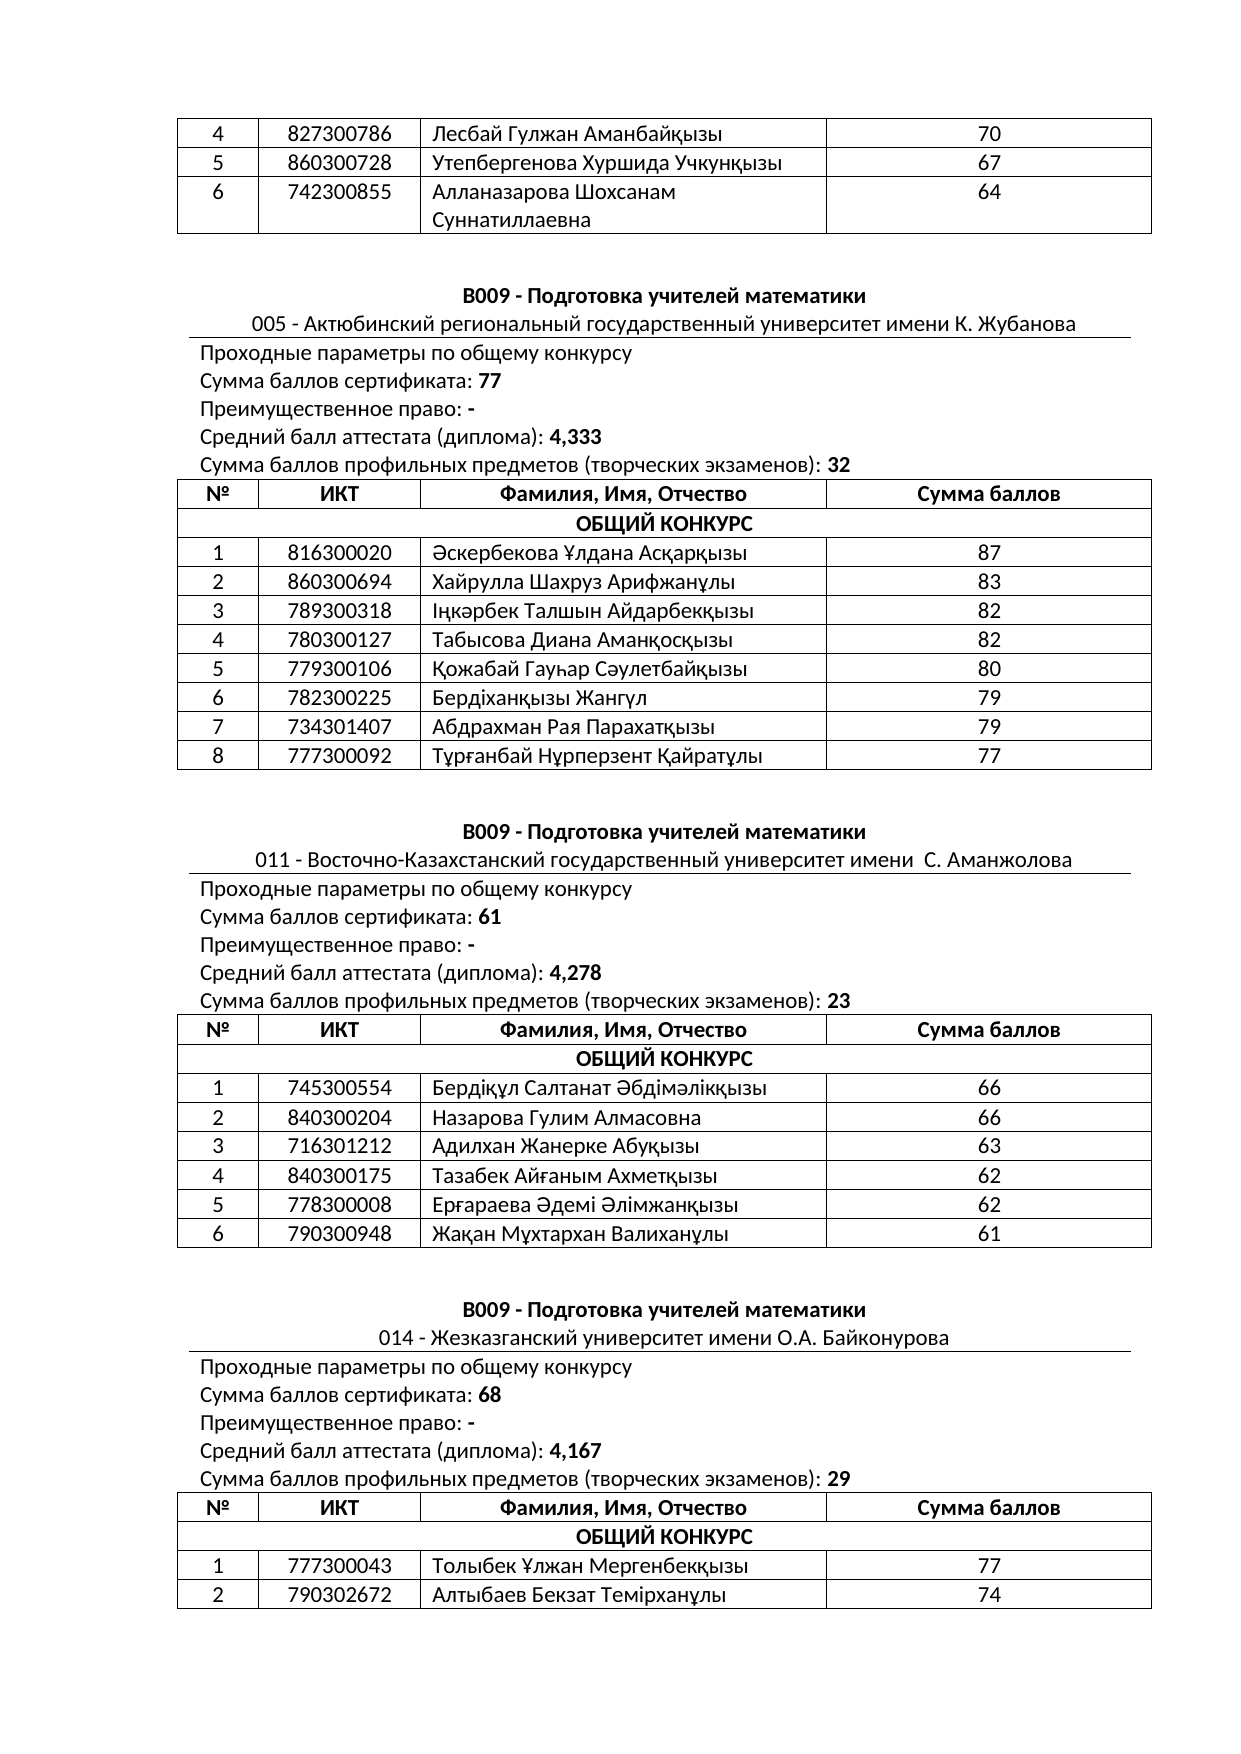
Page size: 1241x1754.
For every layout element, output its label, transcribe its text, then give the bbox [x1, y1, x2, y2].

table_cell Бердіханқызы Жангүл [421, 683, 826, 711]
table_cell 860300694 [259, 567, 420, 595]
table_cell 2 [178, 1103, 258, 1131]
table_cell 789300318 [259, 596, 420, 624]
table_cell 63 [827, 1132, 1151, 1160]
table_cell 780300127 [259, 625, 420, 653]
table_cell 64 [827, 177, 1151, 233]
table_cell 3 [178, 1132, 258, 1160]
table_cell 011 - Восточно-Казахстанский государственный университет имени С. Аманжолова [177, 845, 1152, 873]
table_cell 1 [178, 1551, 258, 1579]
table_cell 77 [827, 1551, 1151, 1579]
table_cell ОБЩИЙ КОНКУРС [178, 1045, 1151, 1072]
table_cell 6 [178, 177, 258, 233]
table_cell ИКТ [259, 1493, 420, 1521]
table_header B009 - Подготовка учителей математики [177, 281, 1152, 309]
table_cell Адилхан Жанерке Абуқызы [421, 1132, 826, 1160]
table_cell 1 [178, 1074, 258, 1102]
table_cell [177, 873, 1152, 1014]
table_cell № [178, 480, 258, 508]
table_cell 79 [827, 683, 1151, 711]
table_cell Фамилия, Имя, Отчество [421, 1493, 826, 1521]
table_cell Утепбергенова Хуршида Учкунқызы [421, 148, 826, 176]
table_cell 79 [827, 712, 1151, 740]
table_cell 777300092 [259, 741, 420, 769]
table_cell 816300020 [259, 538, 420, 566]
table_cell Назарова Гулим Алмасовна [421, 1103, 826, 1131]
table_cell 840300175 [259, 1161, 420, 1189]
table_cell Фамилия, Имя, Отчество [421, 480, 826, 508]
table_cell 734301407 [259, 712, 420, 740]
table_cell 6 [178, 1219, 258, 1247]
table_cell Алланазарова Шохсанам Суннатиллаевна [421, 177, 826, 233]
table_cell ИКТ [259, 1015, 420, 1043]
table_cell 74 [827, 1580, 1151, 1608]
table_cell Абдрахман Рая Парахатқызы [421, 712, 826, 740]
table_cell 790302672 [259, 1580, 420, 1608]
table_cell Алтыбаев Бекзат Темірханұлы [421, 1580, 826, 1608]
table_cell 83 [827, 567, 1151, 595]
table_cell 840300204 [259, 1103, 420, 1131]
table_cell 827300786 [259, 119, 420, 147]
table_cell 80 [827, 654, 1151, 682]
table_cell 4 [178, 625, 258, 653]
table_cell 4 [178, 1161, 258, 1189]
table_cell Жақан Мұхтархан Валиханұлы [421, 1219, 826, 1247]
table_cell Тазабек Айғаным Ахметқызы [421, 1161, 826, 1189]
table_cell 7 [178, 712, 258, 740]
table_cell 61 [827, 1219, 1151, 1247]
table_cell 8 [178, 741, 258, 769]
table_header B009 - Подготовка учителей математики [177, 1295, 1152, 1323]
table_cell 742300855 [259, 177, 420, 233]
table_cell 2 [178, 1580, 258, 1608]
table_cell 790300948 [259, 1219, 420, 1247]
table_cell 745300554 [259, 1074, 420, 1102]
table_cell 778300008 [259, 1190, 420, 1218]
table_cell 82 [827, 596, 1151, 624]
table_cell 66 [827, 1103, 1151, 1131]
table_cell 777300043 [259, 1551, 420, 1579]
table_cell Қожабай Гауһар Сәулетбайқызы [421, 654, 826, 682]
table_cell 6 [178, 683, 258, 711]
table_cell № [178, 1015, 258, 1043]
table_cell [177, 337, 1152, 478]
table_cell Бердіқұл Салтанат Әбдімәлікқызы [421, 1074, 826, 1102]
table_cell 77 [827, 741, 1151, 769]
table_cell № [178, 1493, 258, 1521]
table_cell 62 [827, 1190, 1151, 1218]
table_cell Сумма баллов [827, 1493, 1151, 1521]
table_cell 782300225 [259, 683, 420, 711]
table_cell 716301212 [259, 1132, 420, 1160]
table_cell 4 [178, 119, 258, 147]
table_cell 1 [178, 538, 258, 566]
table_cell Іңкәрбек Талшын Айдарбекқызы [421, 596, 826, 624]
table_cell 5 [178, 1190, 258, 1218]
table_cell Сумма баллов [827, 480, 1151, 508]
table_cell 5 [178, 148, 258, 176]
table_cell 3 [178, 596, 258, 624]
table_cell 62 [827, 1161, 1151, 1189]
table_cell ОБЩИЙ КОНКУРС [178, 1522, 1151, 1550]
table_cell Толыбек Ұлжан Мергенбекқызы [421, 1551, 826, 1579]
table_cell ОБЩИЙ КОНКУРС [178, 509, 1151, 537]
table_cell 82 [827, 625, 1151, 653]
table_cell Хайрулла Шахруз Арифжанұлы [421, 567, 826, 595]
table_cell ИКТ [259, 480, 420, 508]
table_cell 779300106 [259, 654, 420, 682]
table_cell Тұрғанбай Нұрперзент Қайратұлы [421, 741, 826, 769]
table_cell 87 [827, 538, 1151, 566]
table_cell 66 [827, 1074, 1151, 1102]
table_cell 005 - Актюбинский региональный государственный университет имени К. Жубанова [177, 309, 1152, 337]
table_cell 014 - Жезказганский университет имени О.А. Байконурова [177, 1323, 1152, 1351]
table_cell Фамилия, Имя, Отчество [421, 1015, 826, 1043]
table_cell Әскербекова Ұлдана Асқарқызы [421, 538, 826, 566]
table_cell Табысова Диана Аманқосқызы [421, 625, 826, 653]
table_cell Сумма баллов [827, 1015, 1151, 1043]
table_cell 860300728 [259, 148, 420, 176]
table_cell Ерғараева Әдемі Әлімжанқызы [421, 1190, 826, 1218]
table_cell 70 [827, 119, 1151, 147]
table_cell 5 [178, 654, 258, 682]
table_cell 2 [178, 567, 258, 595]
table_cell [177, 1351, 1152, 1492]
table_header B009 - Подготовка учителей математики [177, 817, 1152, 845]
table_cell Лесбай Гулжан Аманбайқызы [421, 119, 826, 147]
table_cell 67 [827, 148, 1151, 176]
